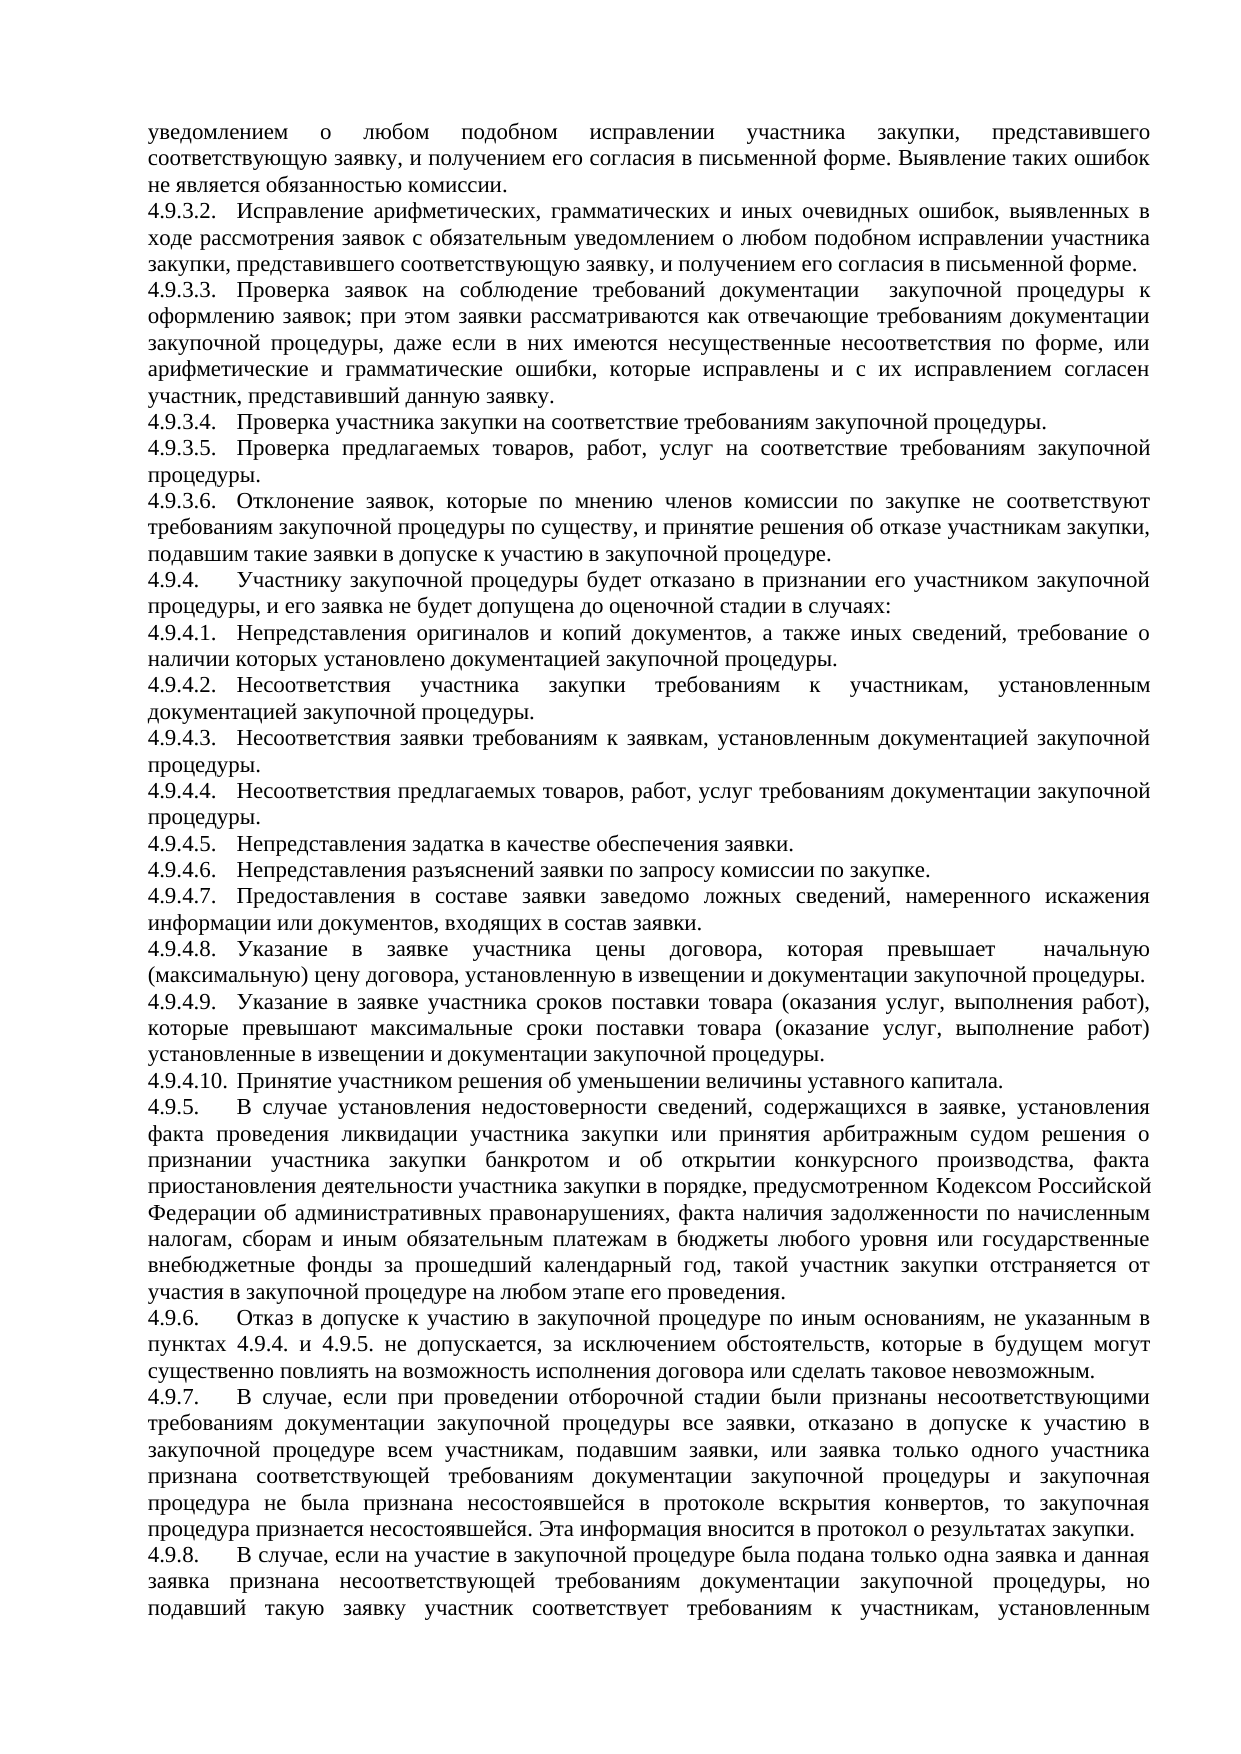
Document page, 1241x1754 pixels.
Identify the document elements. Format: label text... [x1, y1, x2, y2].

list Указание в заявке участника цены договора, которая превышает начальную (максимальную) цену договора, установленную в извещении и документации закупочной процедуры. [148, 935, 1152, 988]
list Проверка участника закупки на соответствие требованиям закупочной процедуры. [148, 408, 1152, 434]
list В случае, если при проведении отборочной стадии были признаны несоответствующими требованиям документации закупочной процедуры все заявки, отказано в допуске к участию в закупочной процедуре всем участникам, подавшим заявки, или заявка только одного участника признана соответствующей требованиям документации закупочной процедуры и закупочная процедура не была признана несостоявшейся в протоколе вскрытия конвертов, то закупочная процедура признается несостоявшейся. Эта информация вносится в протокол о результатах закупки. [148, 1383, 1152, 1541]
list Исправление арифметических, грамматических и иных очевидных ошибок, выявленных в ходе рассмотрения заявок с обязательным уведомлением о любом подобном исправлении участника закупки, представившего соответствующую заявку, и получением его согласия в письменной форме. [148, 197, 1152, 276]
list Предоставления в составе заявки заведомо ложных сведений, намеренного искажения информации или документов, входящих в состав заявки. [148, 882, 1152, 935]
list Указание в заявке участника сроков поставки товара (оказания услуг, выполнения работ), которые превышают максимальные сроки поставки товара (оказание услуг, выполнение работ) установленные в извещении и документации закупочной процедуры. [148, 988, 1152, 1067]
list Участнику закупочной процедуры будет отказано в признании его участником закупочной процедуры, и его заявка не будет допущена до оценочной стадии в случаях: [148, 566, 1152, 619]
list Несоответствия заявки требованиям к заявкам, установленным документацией закупочной процедуры. [148, 724, 1152, 777]
list Несоответствия участника закупки требованиям к участникам, установленным документацией закупочной процедуры. [148, 672, 1152, 724]
list Непредставления оригиналов и копий документов, а также иных сведений, требование о наличии которых установлено документацией закупочной процедуры. [148, 619, 1152, 672]
list Непредставления задатка в качестве обеспечения заявки. [148, 830, 1152, 856]
list Непредставления разъяснений заявки по запросу комиссии по закупке. [148, 856, 1152, 882]
list Проверка предлагаемых товаров, работ, услуг на соответствие требованиям закупочной процедуры. [148, 434, 1152, 487]
list Проверка заявок на соблюдение требований документации закупочной процедуры к оформлению заявок; при этом заявки рассматриваются как отвечающие требованиям документации закупочной процедуры, даже если в них имеются несущественные несоответствия по форме, или арифметические и грамматические ошибки, которые исправлены и с их исправлением согласен участник, представивший данную заявку. [148, 276, 1152, 408]
list Отказ в допуске к участию в закупочной процедуре по иным основаниям, не указанным в пунктах 4.9.4. и 4.9.5. не допускается, за исключением обстоятельств, которые в будущем могут существенно повлиять на возможность исполнения договора или сделать таковое невозможным. [148, 1304, 1152, 1383]
list Отклонение заявок, которые по мнению членов комиссии по закупке не соответствуют требованиям закупочной процедуры по существу, и принятие решения об отказе участникам закупки, подавшим такие заявки в допуске к участию в закупочной процедуре. [148, 487, 1152, 566]
list Принятие участником решения об уменьшении величины уставного капитала. [148, 1067, 1152, 1093]
list Несоответствия предлагаемых товаров, работ, услуг требованиям документации закупочной процедуры. [148, 777, 1152, 830]
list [148, 1541, 1152, 1620]
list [148, 118, 1152, 197]
list В случае установления недостоверности сведений, содержащихся в заявке, установления факта проведения ликвидации участника закупки или принятия арбитражным судом решения о признании участника закупки банкротом и об открытии конкурсного производства, факта приостановления деятельности участника закупки в порядке, предусмотренном Кодексом Российской Федерации об административных правонарушениях, факта наличия задолженности по начисленным налогам, сборам и иным обязательным платежам в бюджеты любого уровня или государственные внебюджетные фонды за прошедший календарный год, такой участник закупки отстраняется от участия в закупочной процедуре на любом этапе его проведения. [148, 1093, 1152, 1304]
